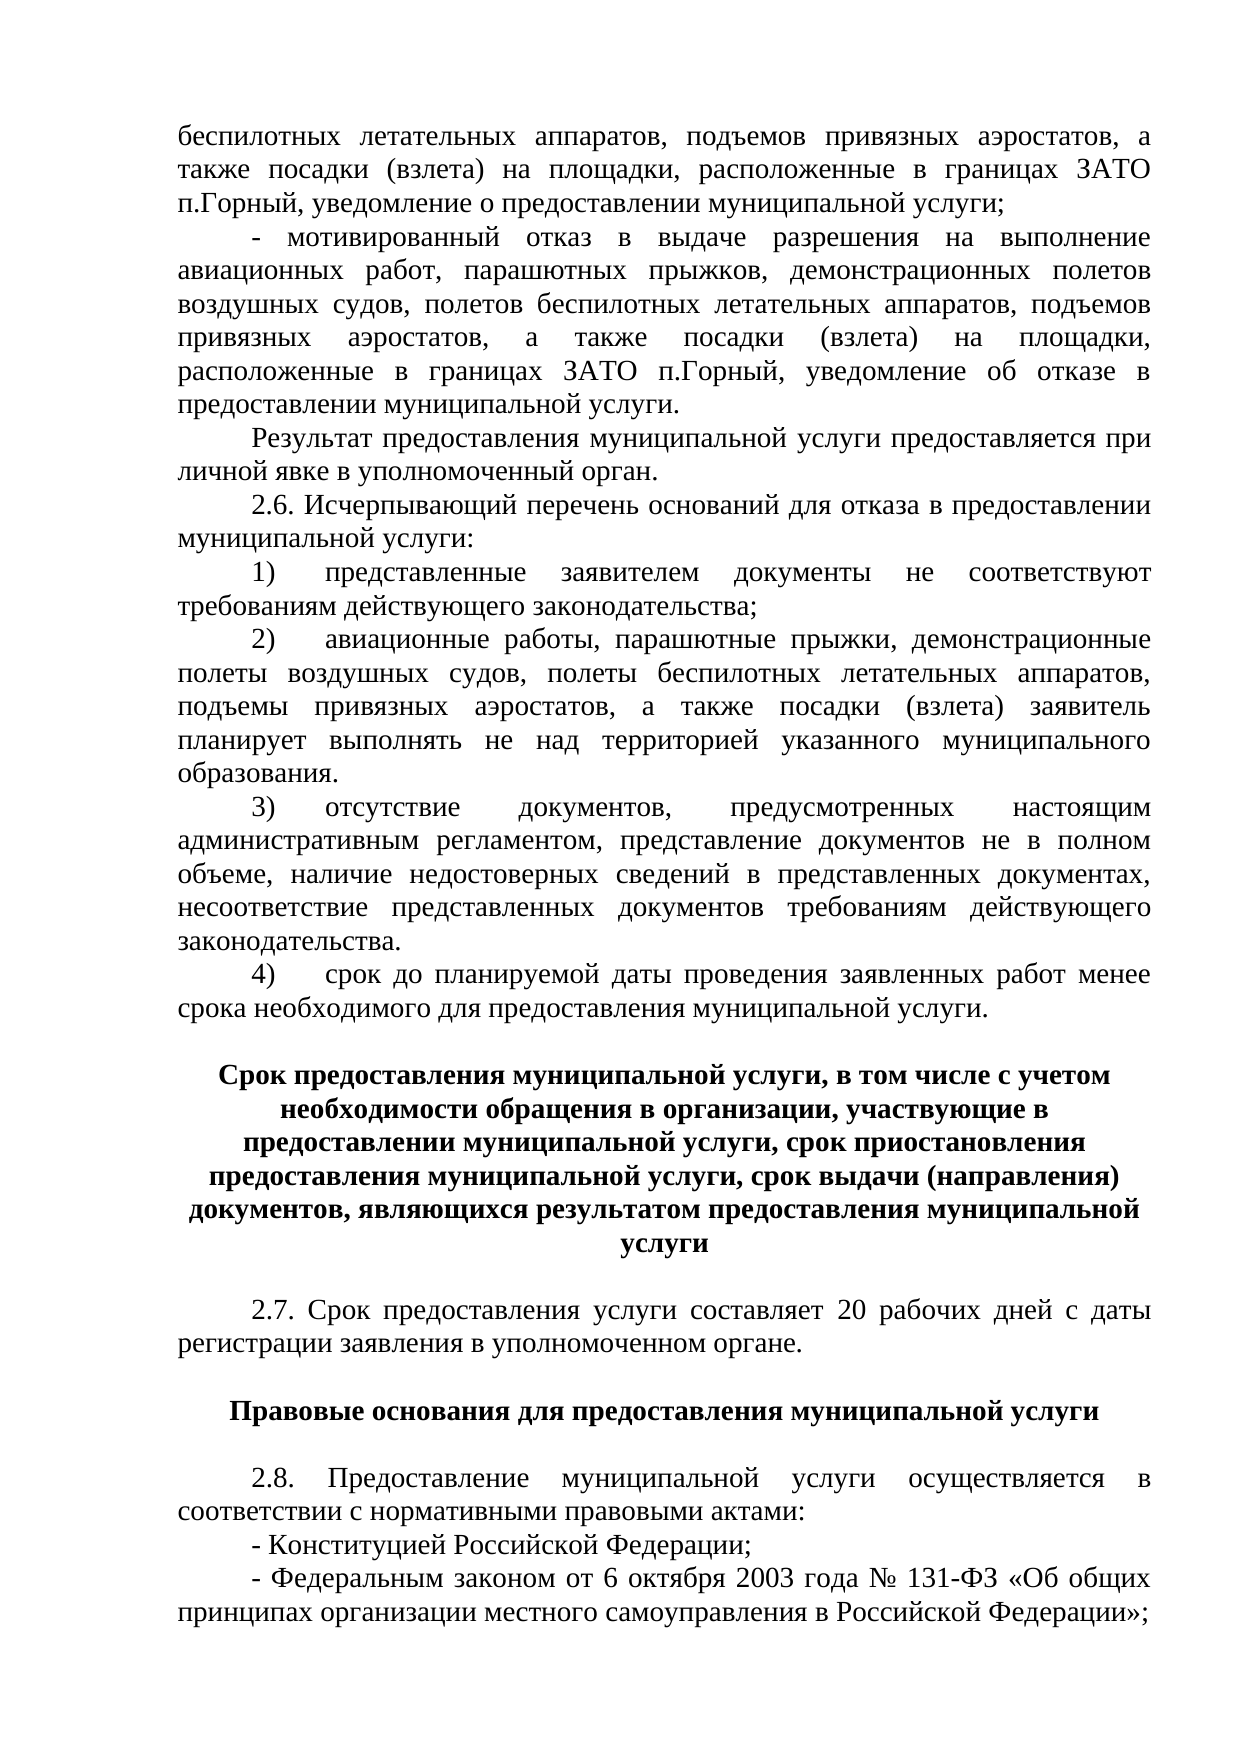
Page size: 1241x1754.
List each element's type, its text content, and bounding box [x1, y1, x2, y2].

text - Конституцией Российской Федерации; [177, 1527, 1152, 1560]
text Срок предоставления муниципальной услуги, в том числе с учетом необходимости обращения в организации, участвующие в предоставлении муниципальной услуги, срок приостановления предоставления муниципальной услуги, срок выдачи (направления) документов, являющихся результатом предоставления муниципальной услуги [177, 1057, 1152, 1258]
text 2.7. Срок предоставления услуги составляет 20 рабочих дней с даты регистрации заявления в уполномоченном органе. [177, 1292, 1152, 1359]
text - мотивированный отказ в выдаче разрешения на выполнение авиационных работ, парашютных прыжков, демонстрационных полетов воздушных судов, полетов беспилотных летательных аппаратов, подъемов привязных аэростатов, а также посадки (взлета) на площадки, расположенные в границах ЗАТО п.Горный, уведомление об отказе в предоставлении муниципальной услуги. [177, 219, 1152, 420]
text 2) авиационные работы, парашютные прыжки, демонстрационные полеты воздушных судов, полеты беспилотных летательных аппаратов, подъемы привязных аэростатов, а также посадки (взлета) заявитель планирует выполнять не над территорией указанного муниципального образования. [177, 621, 1152, 789]
text 1) представленные заявителем документы не соответствуют требованиям действующего законодательства; [177, 554, 1152, 621]
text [177, 118, 1152, 219]
text 3) отсутствие документов, предусмотренных настоящим административным регламентом, представление документов не в полном объеме, наличие недостоверных сведений в представленных документах, несоответствие представленных документов требованиям действующего законодательства. [177, 789, 1152, 957]
text Результат предоставления муниципальной услуги предоставляется при личной явке в уполномоченный орган. [177, 420, 1152, 487]
text 2.8. Предоставление муниципальной услуги осуществляется в соответствии с нормативными правовыми актами: [177, 1460, 1152, 1527]
text Правовые основания для предоставления муниципальной услуги [177, 1393, 1152, 1426]
text - Федеральным законом от 6 октября 2003 года № 131-ФЗ «Об общих принципах организации местного самоуправления в Российской Федерации»; [177, 1560, 1152, 1627]
text 2.6. Исчерпывающий перечень оснований для отказа в предоставлении муниципальной услуги: [177, 487, 1152, 554]
text 4) срок до планируемой даты проведения заявленных работ менее срока необходимого для предоставления муниципальной услуги. [177, 957, 1152, 1024]
